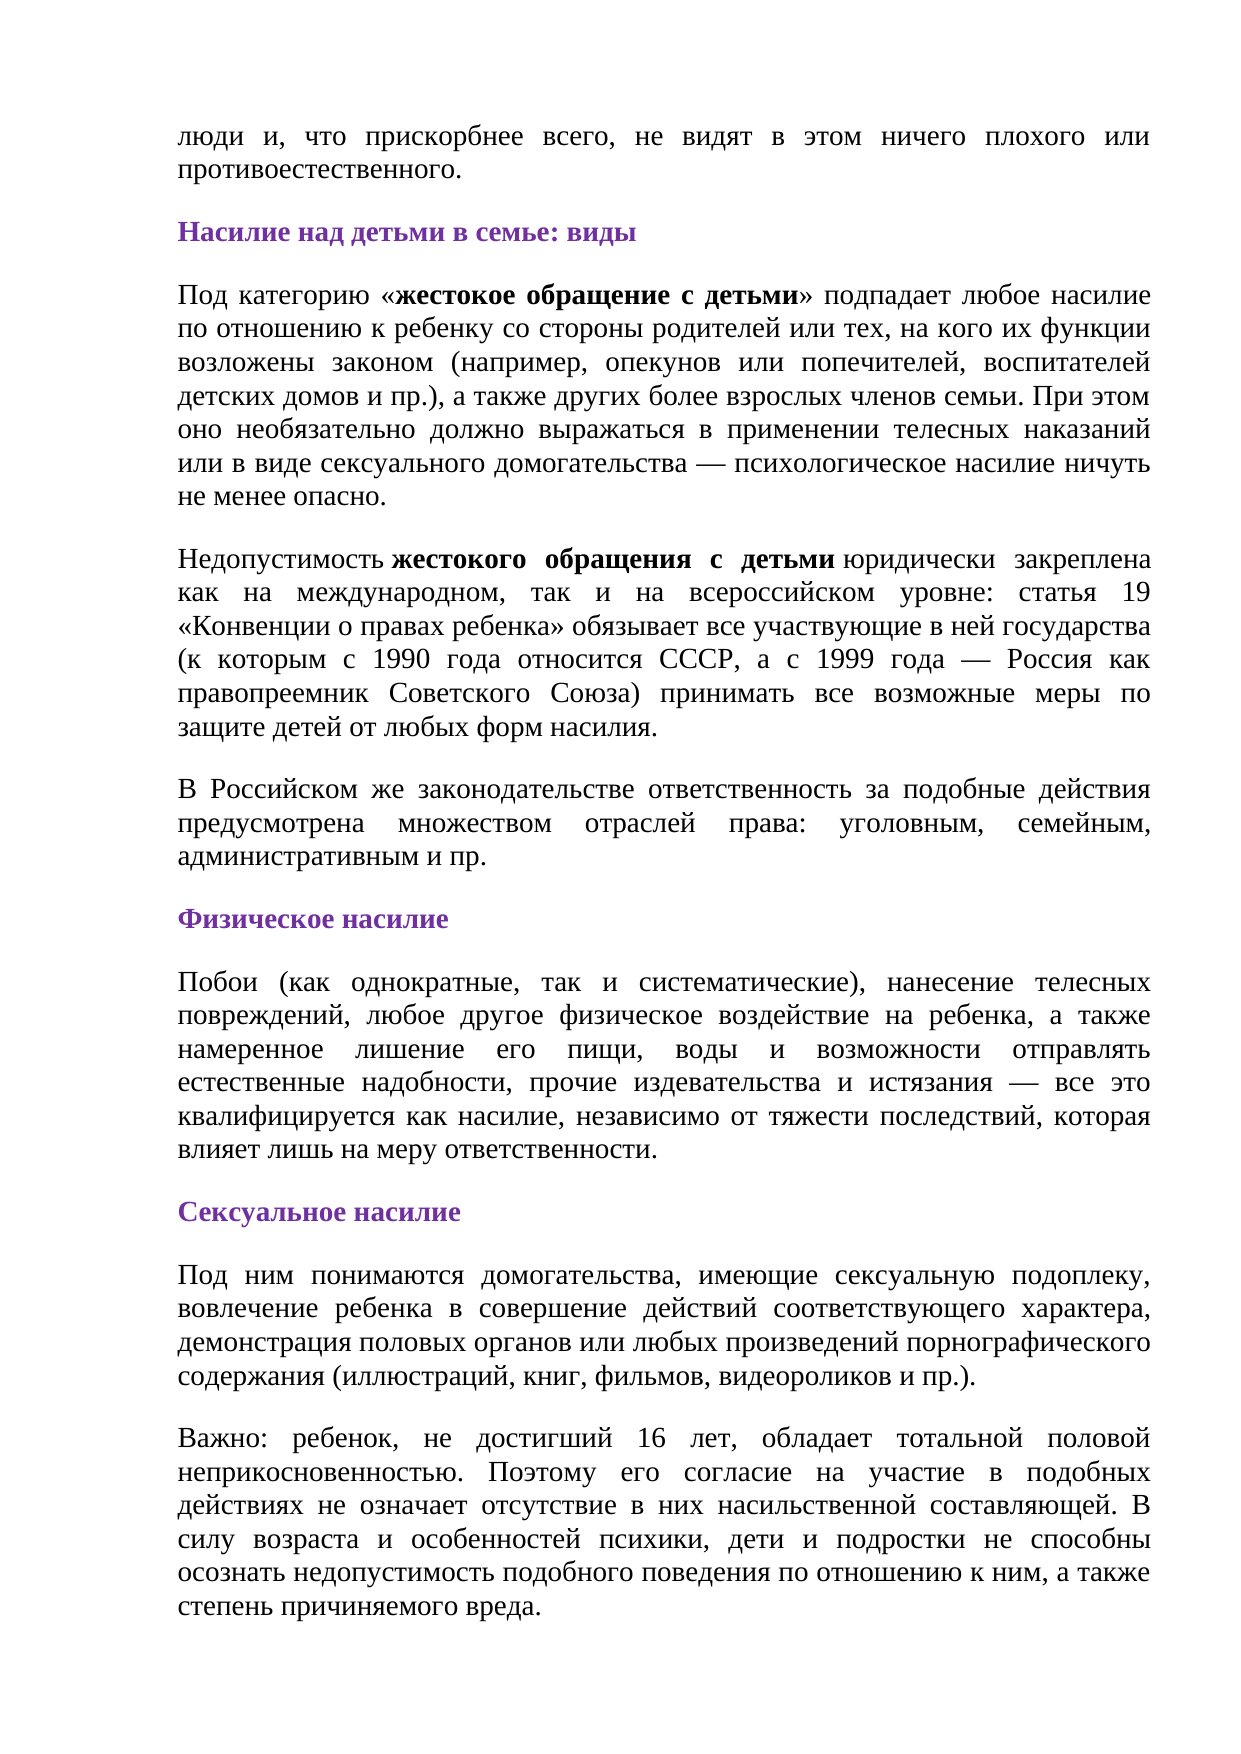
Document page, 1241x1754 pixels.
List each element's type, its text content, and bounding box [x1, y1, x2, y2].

text Недопустимость жестокого обращения с детьми юридически закреплена как на международном, так и на всероссийском уровне: статья 19 «Конвенции о правах ребенка» обязывает все участвующие в ней государства (к которым с 1990 года относится СССР, а с 1999 года — Россия как правопреемник Советского Союза) принимать все возможные меры по защите детей от любых форм насилия. [177, 541, 1152, 742]
text Под категорию «жестокое обращение с детьми» подпадает любое насилие по отношению к ребенку со стороны родителей или тех, на кого их функции возложены законом (например, опекунов или попечителей, воспитателей детских домов и пр.), а также других более взрослых членов семьи. При этом оно необязательно должно выражаться в применении телесных наказаний или в виде сексуального домогательства — психологическое насилие ничуть не менее опасно. [177, 277, 1152, 512]
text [177, 118, 1152, 185]
text Под ним понимаются домогательства, имеющие сексуальную подоплеку, вовлечение ребенка в совершение действий соответствующего характера, демонстрация половых органов или любых произведений порнографического содержания (иллюстраций, книг, фильмов, видеороликов и пр.). [177, 1257, 1152, 1391]
text Сексуальное насилие [177, 1194, 1152, 1228]
text В Российском же законодательстве ответственность за подобные действия предусмотрена множеством отраслей права: уголовным, семейным, административным и пр. [177, 771, 1152, 872]
text Побои (как однократные, так и систематические), нанесение телесных повреждений, любое другое физическое воздействие на ребенка, а также намеренное лишение его пищи, воды и возможности отправлять естественные надобности, прочие издевательства и истязания — все это квалифицируется как насилие, независимо от тяжести последствий, которая влияет лишь на меру ответственности. [177, 964, 1152, 1165]
text Насилие над детьми в семье: виды [177, 214, 1152, 248]
text Важно: ребенок, не достигший 16 лет, обладает тотальной половой неприкосновенностью. Поэтому его согласие на участие в подобных действиях не означает отсутствие в них насильственной составляющей. В силу возраста и особенностей психики, дети и подростки не способны осознать недопустимость подобного поведения по отношению к ним, а также степень причиняемого вреда. [177, 1420, 1152, 1622]
text Физическое насилие [177, 901, 1152, 935]
